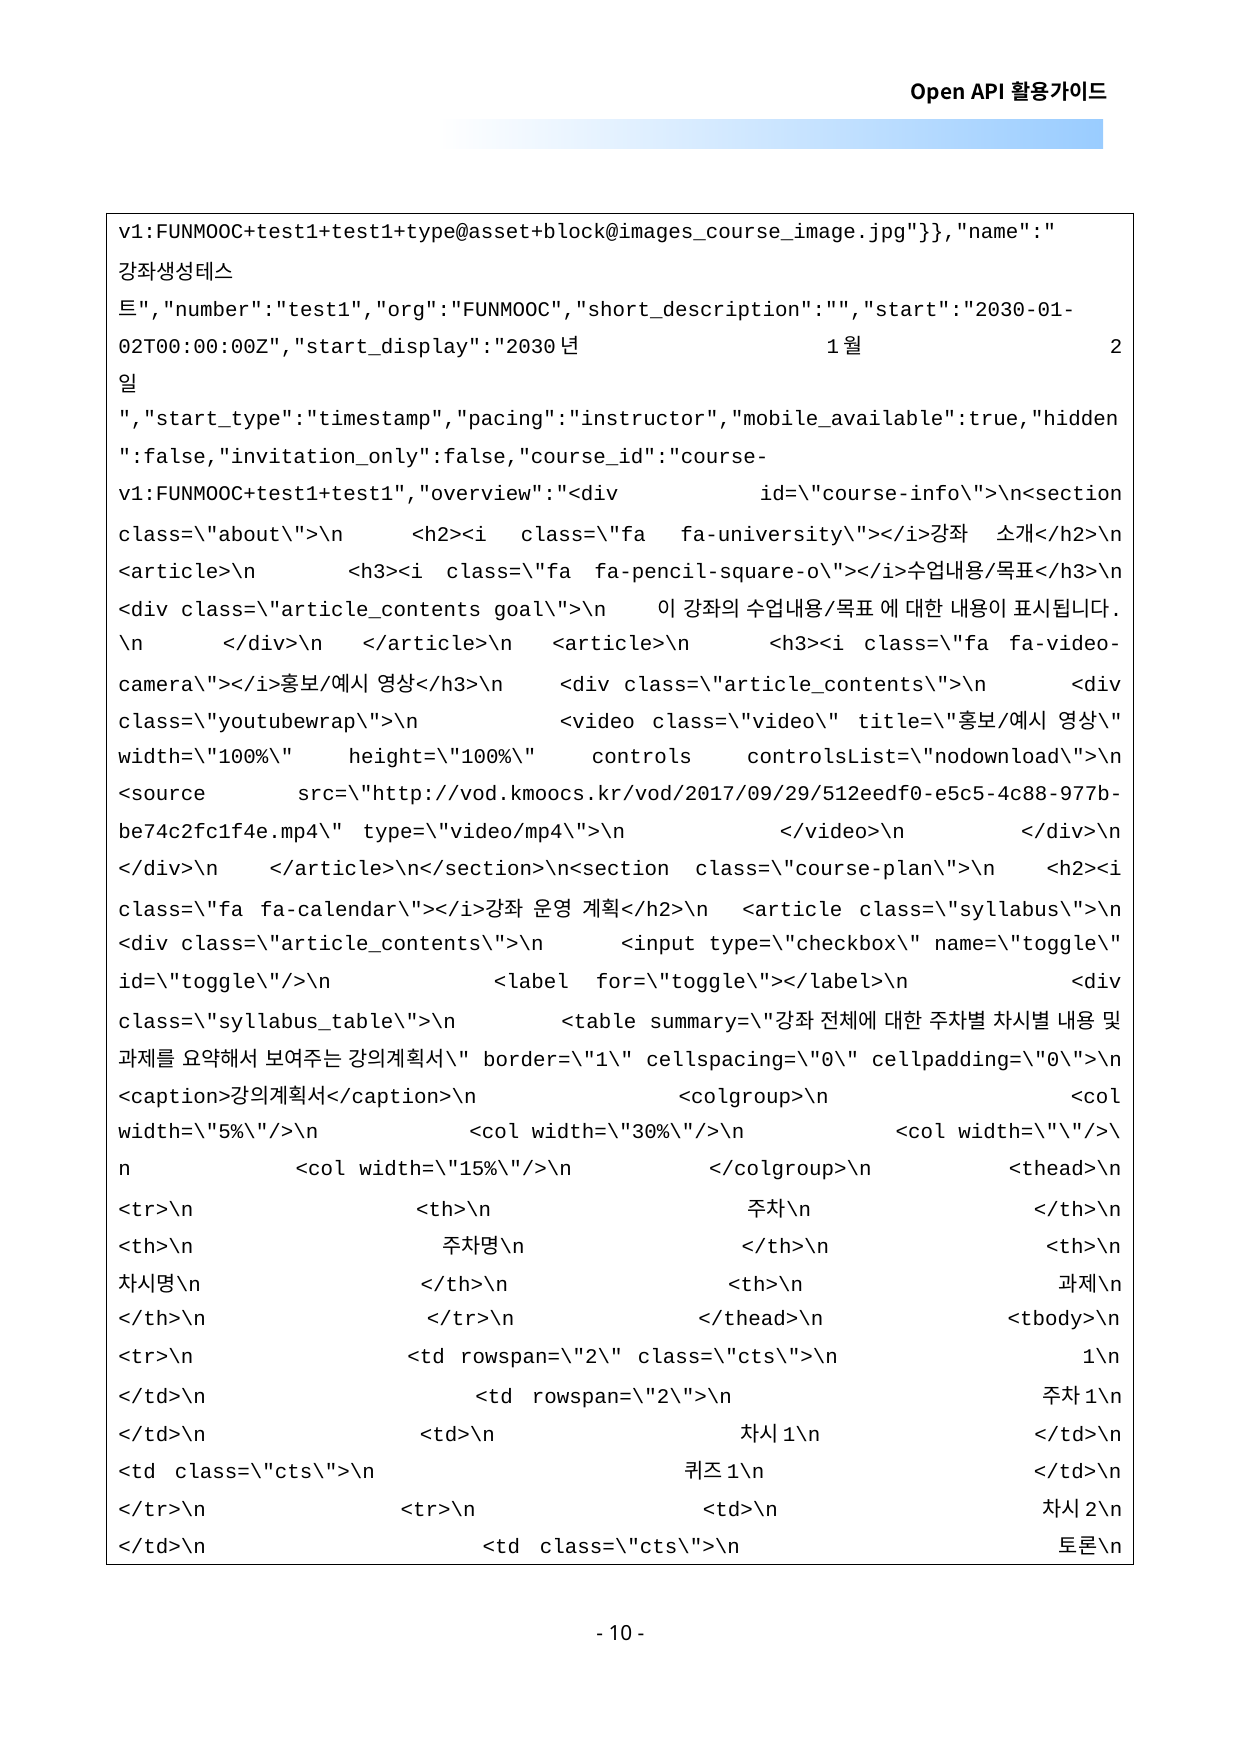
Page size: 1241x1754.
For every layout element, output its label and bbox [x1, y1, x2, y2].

table_cell [107, 214, 1133, 1564]
